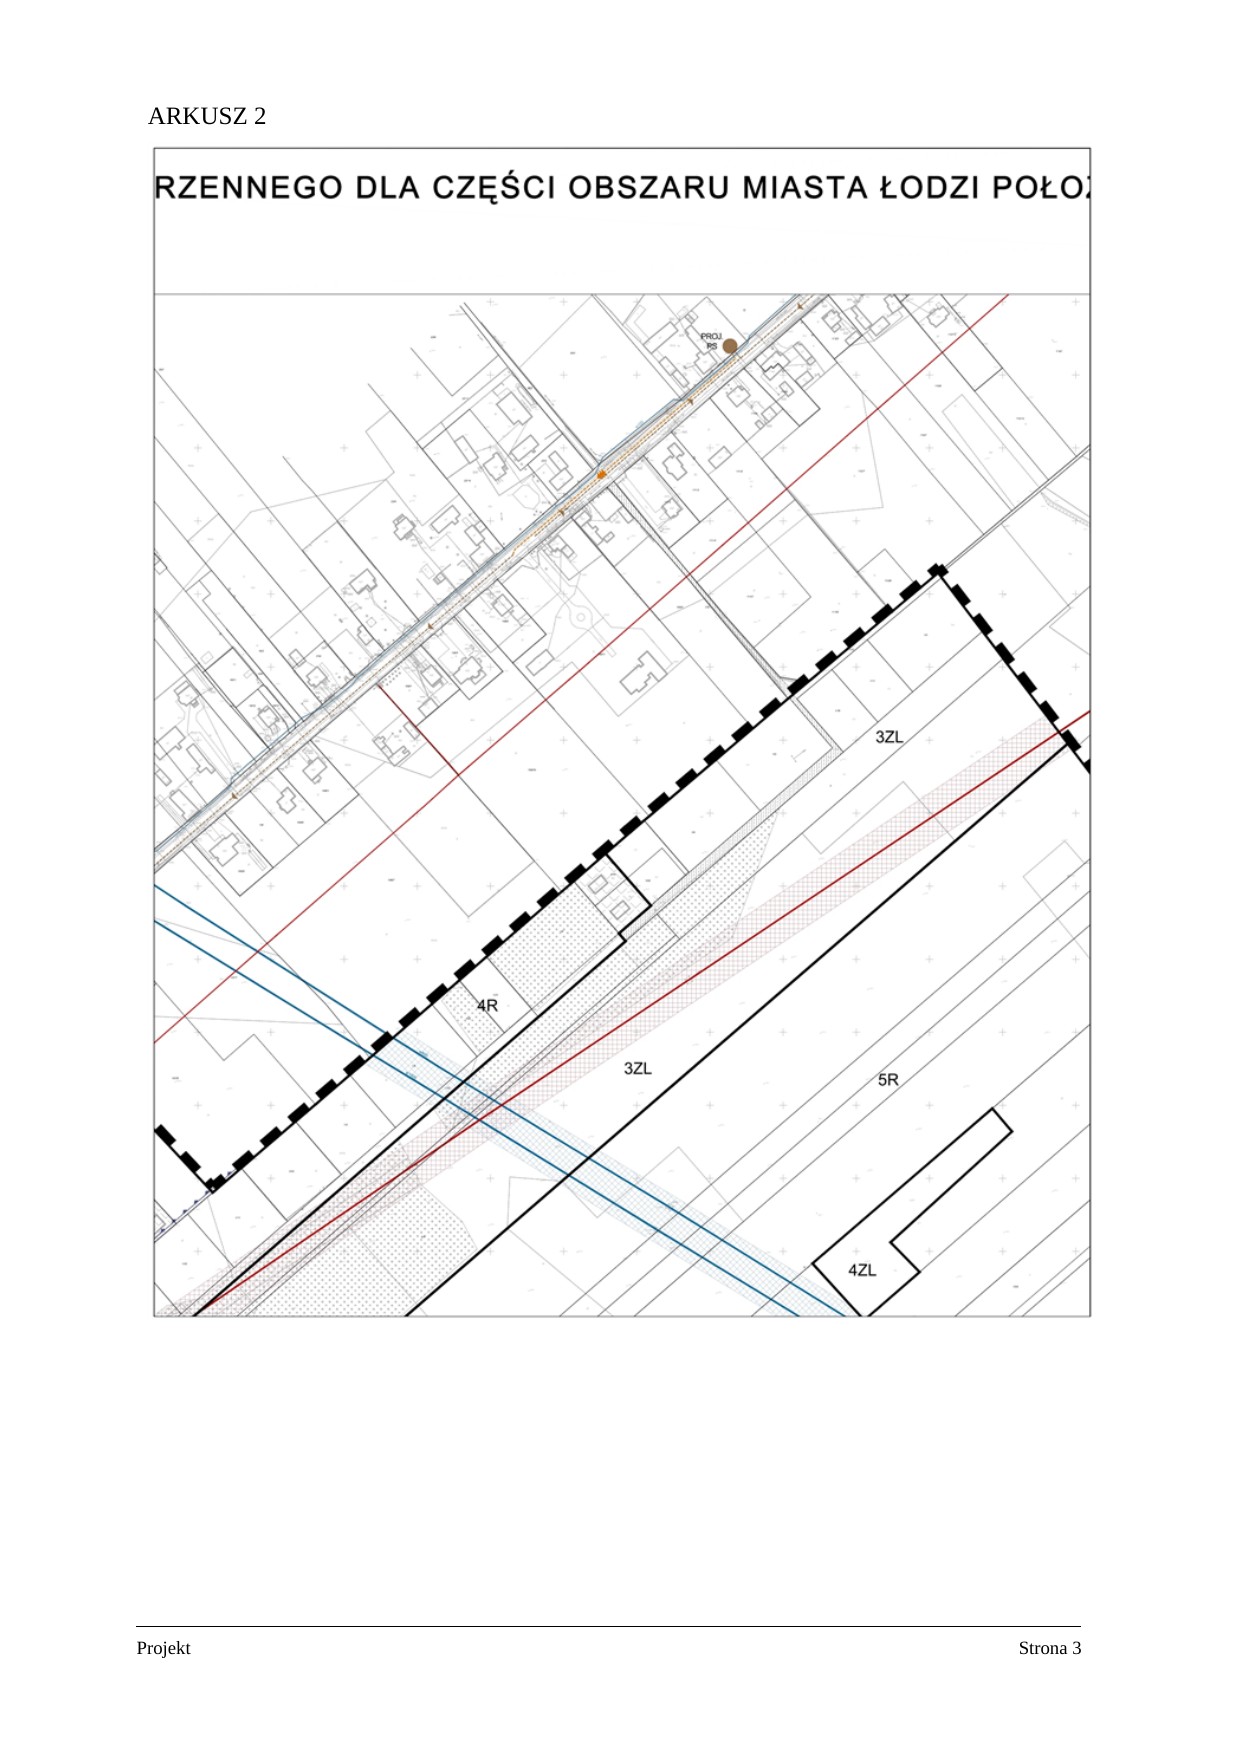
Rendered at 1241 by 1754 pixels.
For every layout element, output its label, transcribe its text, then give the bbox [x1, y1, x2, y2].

picture [147, 142, 1093, 1319]
text ARKUSZ 2 [148, 101, 1093, 130]
